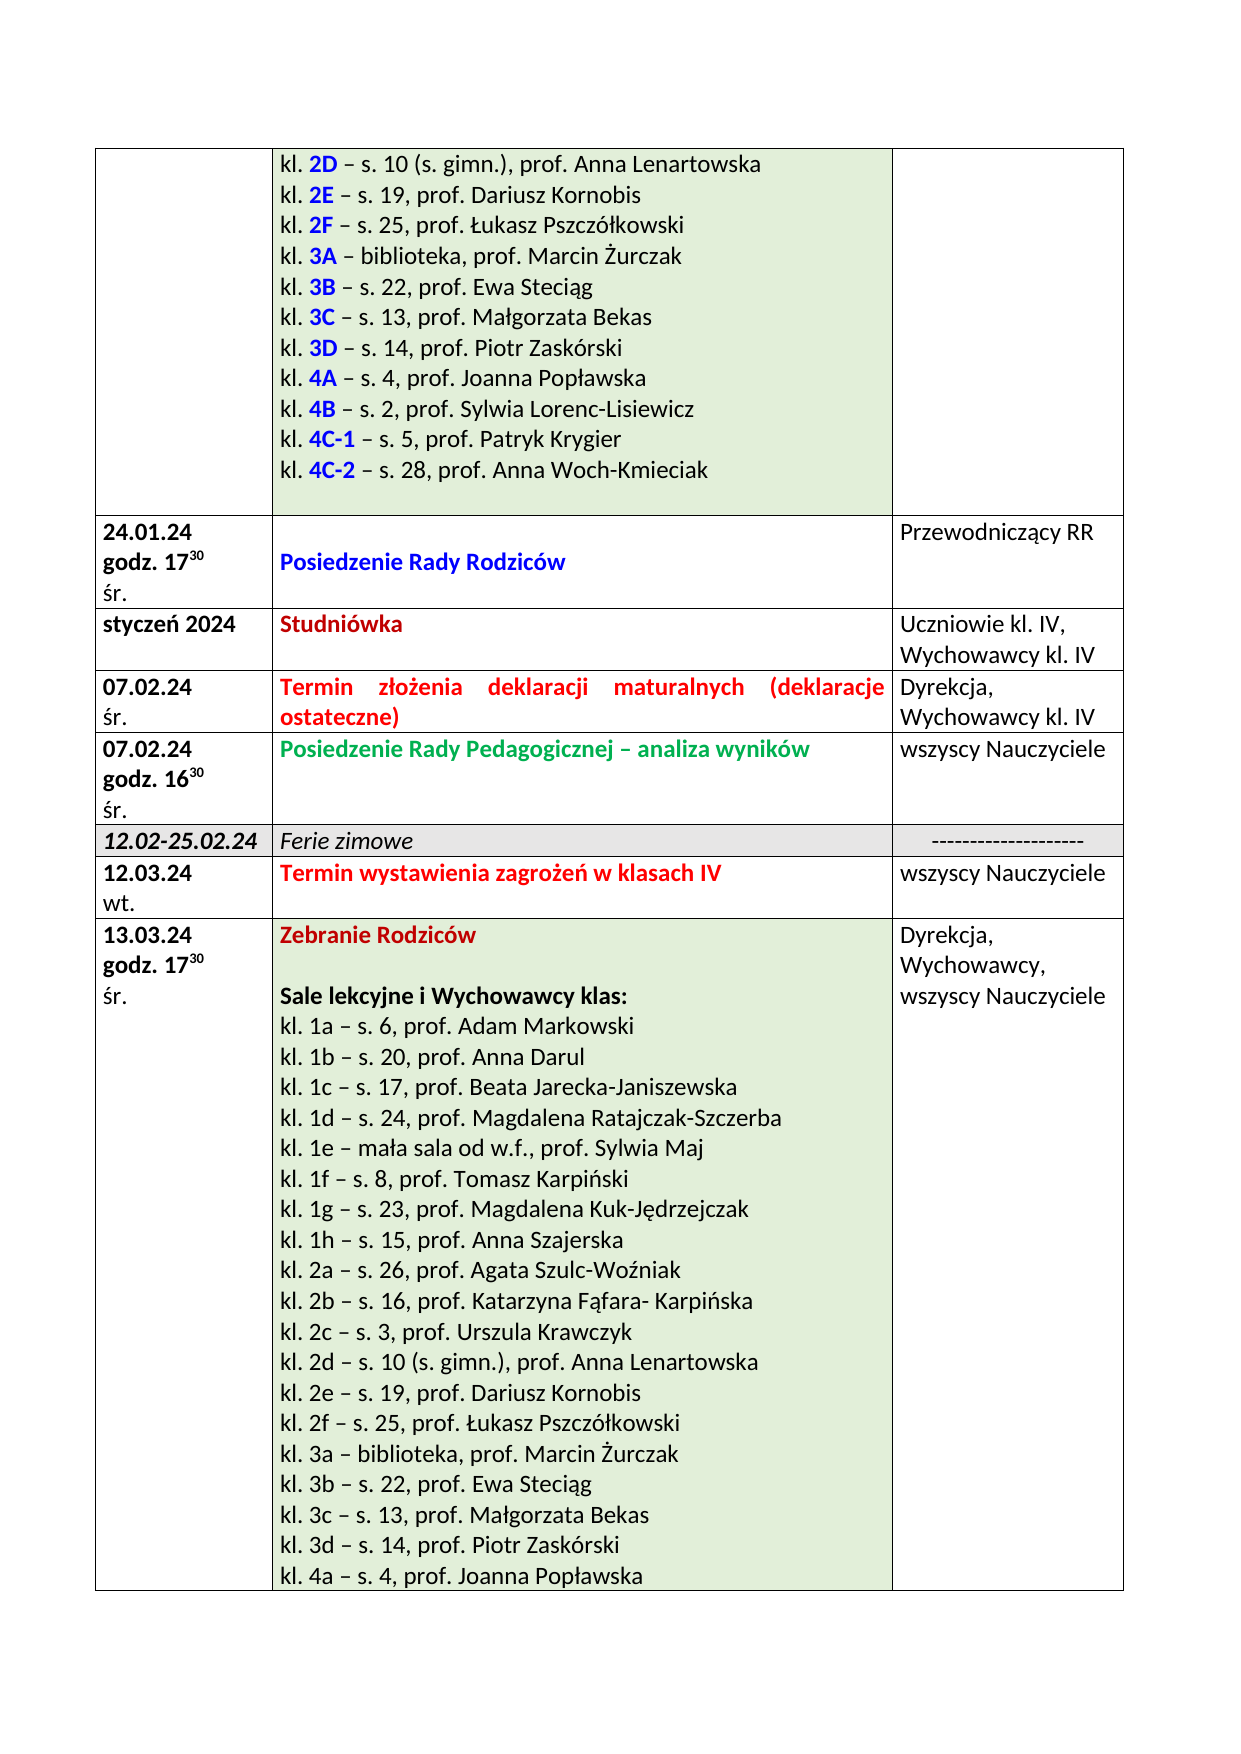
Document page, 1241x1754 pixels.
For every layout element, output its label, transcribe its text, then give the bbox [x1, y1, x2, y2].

table_cell Posiedzenie Rady Rodziców [273, 516, 892, 607]
table_cell -------------------- [893, 825, 1123, 856]
table_cell Przewodniczący RR [893, 516, 1123, 607]
table_cell wszyscy Nauczyciele [893, 733, 1123, 824]
table_cell styczeń 2024 [96, 609, 272, 669]
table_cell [96, 919, 272, 1590]
table_cell Dyrekcja, Wychowawcy kl. IV [893, 671, 1123, 732]
table_cell Uczniowie kl. IV, Wychowawcy kl. IV [893, 609, 1123, 669]
table_cell Ferie zimowe [273, 825, 892, 856]
table_cell 07.02.24 śr. [96, 671, 272, 732]
table_cell Posiedzenie Rady Pedagogicznej – analiza wyników [273, 733, 892, 824]
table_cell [273, 149, 892, 515]
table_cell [273, 919, 892, 1590]
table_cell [893, 919, 1123, 1590]
table_cell 12.02-25.02.24 [96, 825, 272, 856]
table_cell 07.02.24 godz. 1630 śr. [96, 733, 272, 824]
table_cell 24.01.24 godz. 1730 śr. [96, 516, 272, 607]
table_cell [96, 149, 272, 515]
table_cell wszyscy Nauczyciele [893, 857, 1123, 918]
table_cell Studniówka [273, 609, 892, 669]
table_cell Termin złożenia deklaracji maturalnych (deklaracje ostateczne) [273, 671, 892, 732]
table_cell Termin wystawienia zagrożeń w klasach IV [273, 857, 892, 918]
table_cell 12.03.24 wt. [96, 857, 272, 918]
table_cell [893, 149, 1123, 515]
